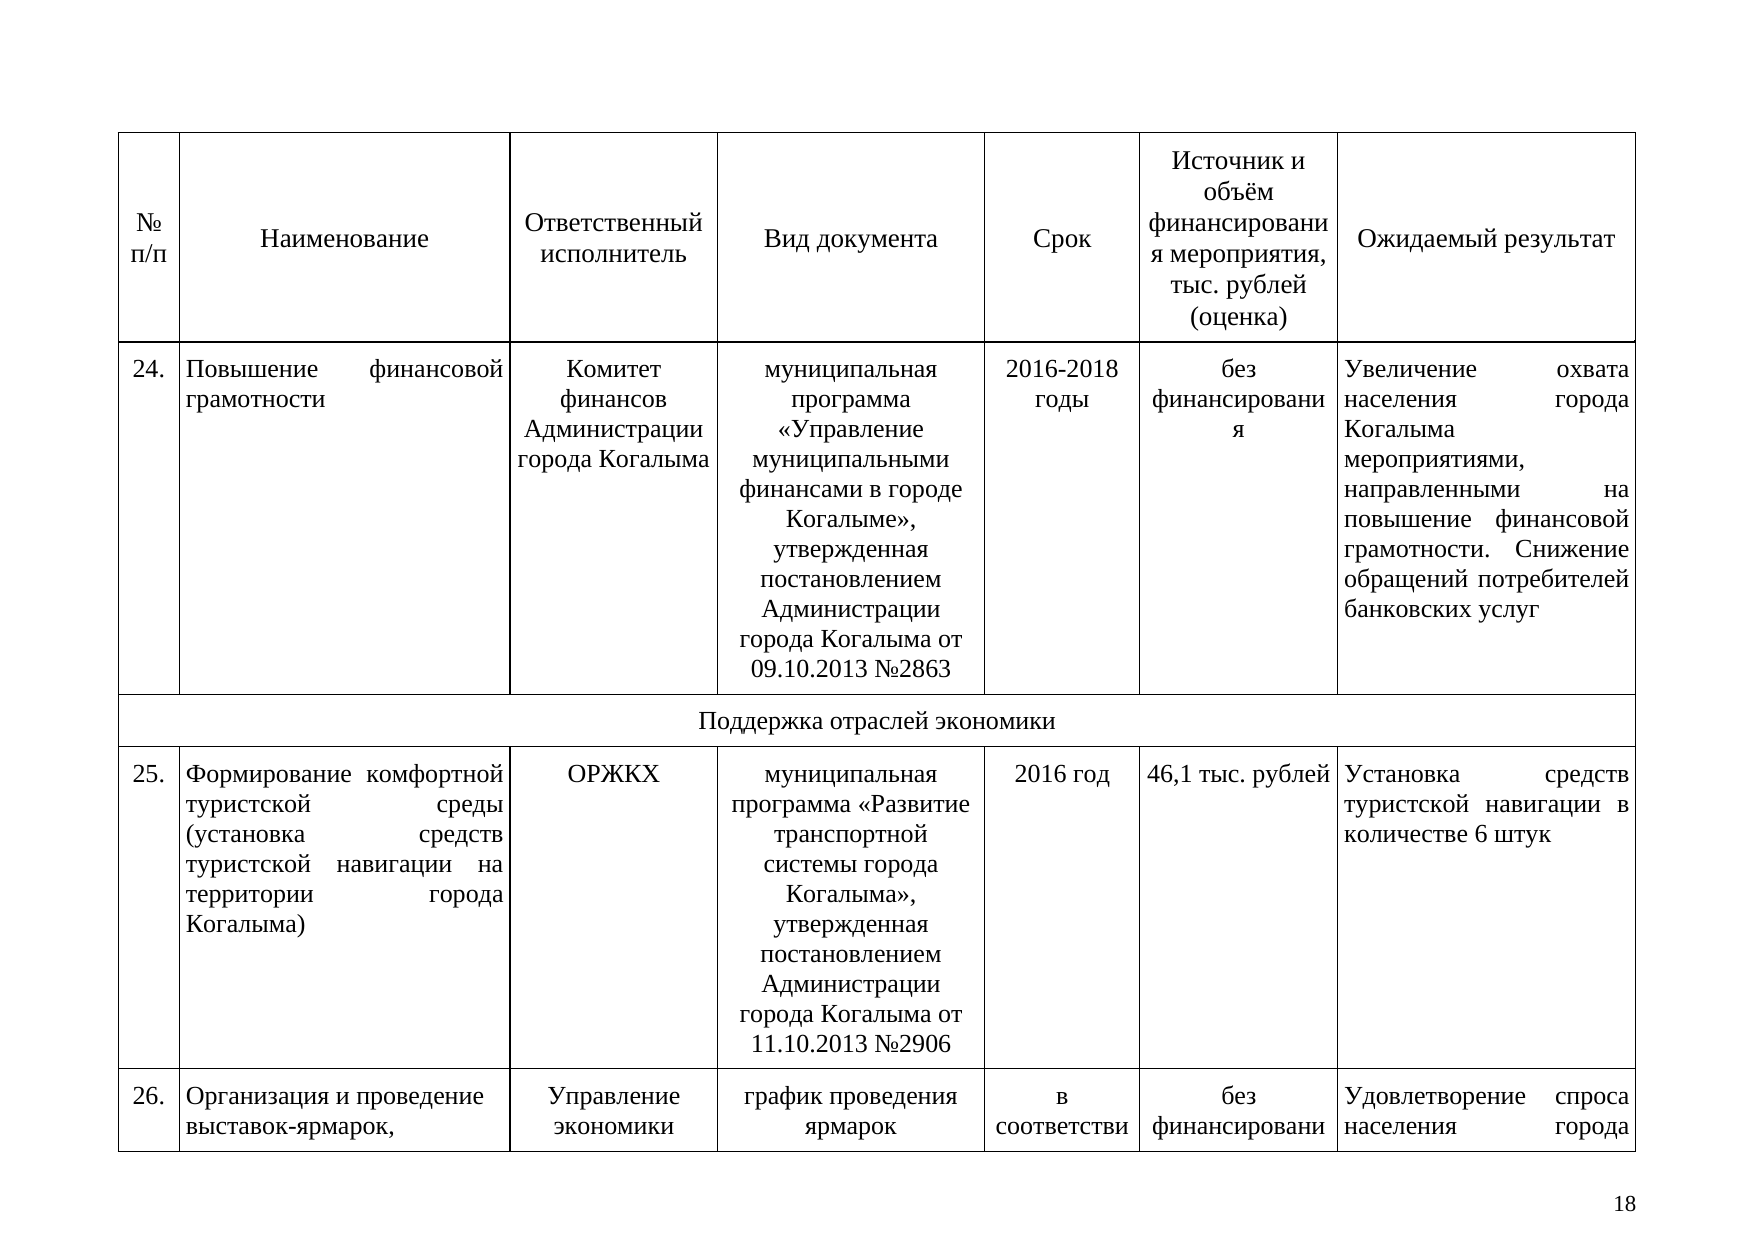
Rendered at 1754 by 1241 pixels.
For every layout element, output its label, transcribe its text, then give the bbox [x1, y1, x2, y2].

table_cell 2016 год [985, 747, 1139, 1068]
table_header Ответственный исполнитель [511, 133, 717, 341]
table_cell 25. [119, 747, 179, 1068]
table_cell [180, 1069, 509, 1151]
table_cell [1338, 1069, 1635, 1151]
table_cell график проведения ярмарок [718, 1069, 984, 1151]
table_cell ОРЖКХ [511, 747, 717, 1068]
table_cell муниципальная программа «Развитие транспортной системы города Когалыма», утвержденная постановлением Администрации города Когалыма от 11.10.2013 №2906 [718, 747, 984, 1068]
table_cell Установка средств туристской навигации в количестве 6 штук [1338, 747, 1635, 1068]
table_cell 46,1 тыс. рублей [1140, 747, 1337, 1068]
table_cell Повышение финансовой грамотности [180, 343, 509, 694]
table_cell Поддержка отраслей экономики [119, 695, 1635, 746]
table_cell Комитет финансов Администрации города Когалыма [511, 343, 717, 694]
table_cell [511, 1069, 717, 1151]
table_cell 2016-2018 годы [985, 343, 1139, 694]
table_cell 26. [119, 1069, 179, 1151]
table_header № п/п [119, 133, 179, 341]
table_header Срок [985, 133, 1139, 341]
table_cell 24. [119, 343, 179, 694]
table_header Ожидаемый результат [1338, 133, 1635, 341]
table_header Источник и объём финансирования мероприятия, тыс. рублей (оценка) [1140, 133, 1337, 341]
table_cell муниципальная программа «Управление муниципальными финансами в городе Когалыме», утвержденная постановлением Администрации города Когалыма от 09.10.2013 №2863 [718, 343, 984, 694]
table_cell Формирование комфортной туристской среды (установка средств туристской навигации на территории города Когалыма) [180, 747, 509, 1068]
table_header Вид документа [718, 133, 984, 341]
table_cell без финансирования [1140, 343, 1337, 694]
table_header Наименование [180, 133, 509, 341]
table_cell без финансирования [1140, 1069, 1337, 1151]
table_cell Увеличение охвата населения города Когалыма мероприятиями, направленными на повышение финансовой грамотности. Снижение обращений потребителей банковских услуг [1338, 343, 1635, 694]
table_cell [985, 1069, 1139, 1151]
